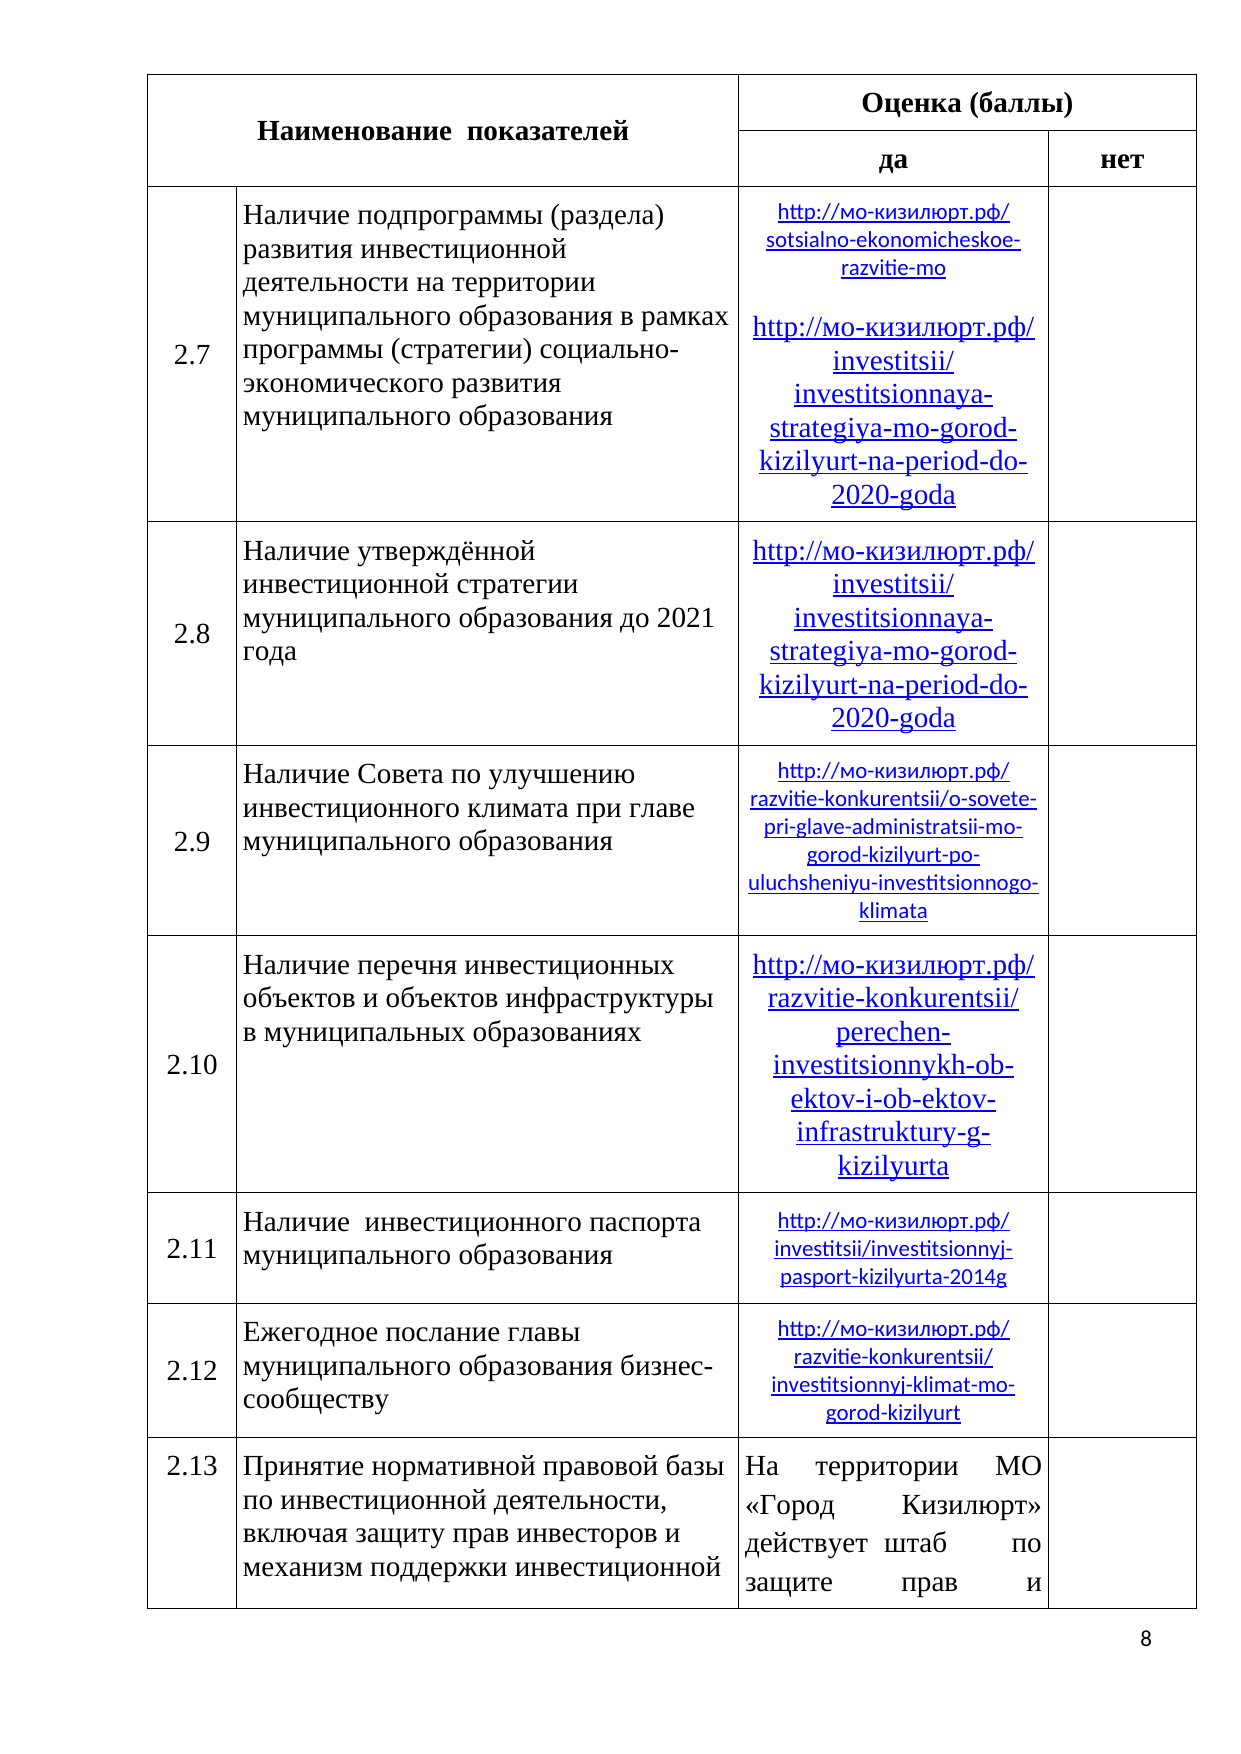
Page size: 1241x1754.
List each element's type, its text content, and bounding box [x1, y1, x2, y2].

table_cell 2.13 [148, 1438, 236, 1608]
table_cell http://мо-кизилюрт.рф/razvitie-konkurentsii/o-sovete-pri-glave-administratsii-mo-gorod-kizilyurt-po-uluchsheniyu-investitsionnogo-klimata [739, 746, 1048, 935]
table_cell 2.9 [148, 746, 236, 935]
table_cell 2.10 [148, 936, 236, 1192]
table_header Наименование показателей [148, 75, 738, 186]
table_cell http://мо-кизилюрт.рф/investitsii/investitsionnyj-pasport-kizilyurta-2014g [739, 1193, 1048, 1302]
table_cell [1049, 746, 1196, 935]
table_cell http://мо-кизилюрт.рф/sotsialno-ekonomicheskoe-razvitie-mo http://мо-кизилюрт.рф/investitsii/investitsionnaya-strategiya-mo-gorod-kizilyurt-na-period-do-2020-goda [739, 187, 1048, 521]
table_cell 2.12 [148, 1304, 236, 1437]
table_cell Наличие инвестиционного паспорта муниципального образования [237, 1193, 738, 1302]
table_cell Наличие Совета по улучшению инвестиционного климата при главе муниципального образования [237, 746, 738, 935]
table_cell нет [1049, 131, 1196, 186]
table_cell Наличие утверждённой инвестиционной стратегии муниципального образования до 2021 года [237, 522, 738, 745]
table_cell [1049, 936, 1196, 1192]
table_cell [1049, 187, 1196, 521]
table_header Оценка (баллы) [739, 75, 1196, 130]
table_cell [739, 1438, 1048, 1608]
table_cell [1049, 522, 1196, 745]
table_cell [1049, 1438, 1196, 1608]
table_cell 2.11 [148, 1193, 236, 1302]
table_cell да [739, 131, 1048, 186]
table_cell [1049, 1304, 1196, 1437]
table_cell Наличие подпрограммы (раздела) развития инвестиционной деятельности на территории муниципального образования в рамках программы (стратегии) социально-экономического развития муниципального образования [237, 187, 738, 521]
table_cell Наличие перечня инвестиционных объектов и объектов инфраструктуры в муниципальных образованиях [237, 936, 738, 1192]
table_cell http://мо-кизилюрт.рф/investitsii/investitsionnaya-strategiya-mo-gorod-kizilyurt-na-period-do-2020-goda [739, 522, 1048, 745]
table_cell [237, 1438, 738, 1608]
table_cell 2.7 [148, 187, 236, 521]
table_cell 2.8 [148, 522, 236, 745]
table_cell http://мо-кизилюрт.рф/razvitie-konkurentsii/perechen-investitsionnykh-ob-ektov-i-ob-ektov-infrastruktury-g-kizilyurta [739, 936, 1048, 1192]
table_cell http://мо-кизилюрт.рф/razvitie-konkurentsii/investitsionnyj-klimat-mo-gorod-kizilyurt [739, 1304, 1048, 1437]
table_cell Ежегодное послание главы муниципального образования бизнес-сообществу [237, 1304, 738, 1437]
table_cell [1049, 1193, 1196, 1302]
